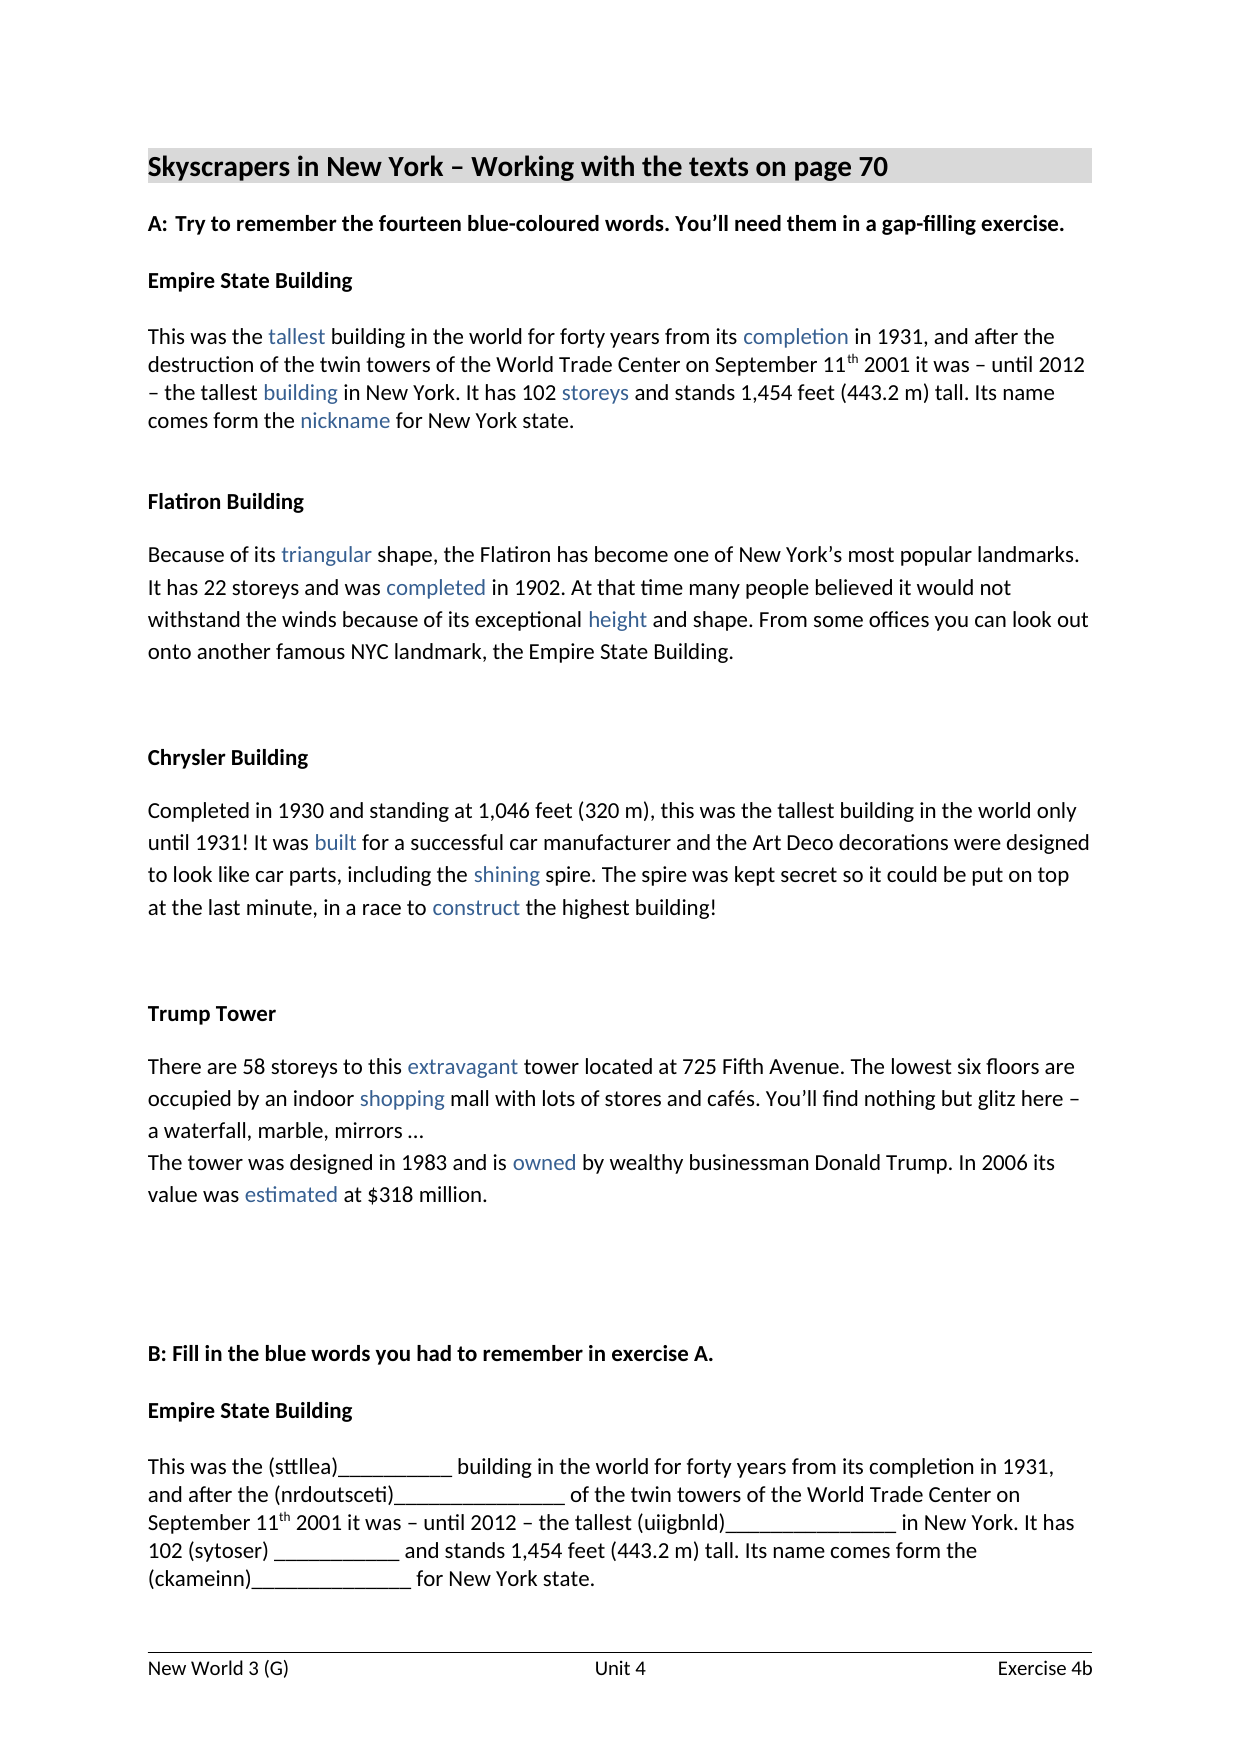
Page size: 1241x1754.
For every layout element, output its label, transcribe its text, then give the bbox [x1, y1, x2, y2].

text Flatiron Building [148, 487, 1092, 516]
text Completed in 1930 and standing at 1,046 feet (320 m), this was the tallest building in the world only until 1931! It was built for a successful car manufacturer and the Art Deco decorations were designed to look like car parts, including the shining spire. The spire was kept secret so it could be put on top at the last minute, in a race to construct the highest building! [148, 796, 1092, 921]
text Because of its triangular shape, the Flatiron has become one of New York’s most popular landmarks. It has 22 storeys and was completed in 1902. At that time many people believed it would not withstand the winds because of its exceptional height and shape. From some offices you can look out onto another famous NYC landmark, the Empire State Building. [148, 541, 1092, 665]
text There are 58 storeys to this extravagant tower located at 725 Fifth Avenue. The lowest six floors are occupied by an indoor shopping mall with lots of stores and cafés. You’ll find nothing but glitz here – a waterfall, marble, mirrors … The tower was designed in 1983 and is owned by wealthy businessman Donald Trump. In 2006 its value was estimated at $318 million. [148, 1052, 1092, 1208]
text Skyscrapers in New York – Working with the texts on page 70 [148, 148, 1092, 183]
text Chrysler Building [148, 743, 1092, 771]
text A: Try to remember the fourteen blue-coloured words. You’ll need them in a gap-filling exercise. [148, 209, 1092, 237]
text Empire State Building [148, 266, 1092, 294]
text Trump Tower [148, 999, 1092, 1027]
text This was the tallest building in the world for forty years from its completion in 1931, and after the destruction of the twin towers of the World Trade Center on September 11th 2001 it was – until 2012 – the tallest building in New York. It has 102 storeys and stands 1,454 feet (443.2 m) tall. Its name comes form the nickname for New York state. [148, 322, 1092, 434]
text Empire State Building [148, 1396, 1092, 1424]
text This was the (sttllea)__________ building in the world for forty years from its completion in 1931, and after the (nrdoutsceti)_______________ of the twin towers of the World Trade Center on September 11th 2001 it was – until 2012 – the tallest (uiigbnld)_______________ in New York. It has 102 (sytoser) ___________ and stands 1,454 feet (443.2 m) tall. Its name comes form the (ckameinn)______________ for New York state. [148, 1452, 1092, 1593]
text B: Fill in the blue words you had to remember in exercise A. [148, 1339, 1092, 1368]
